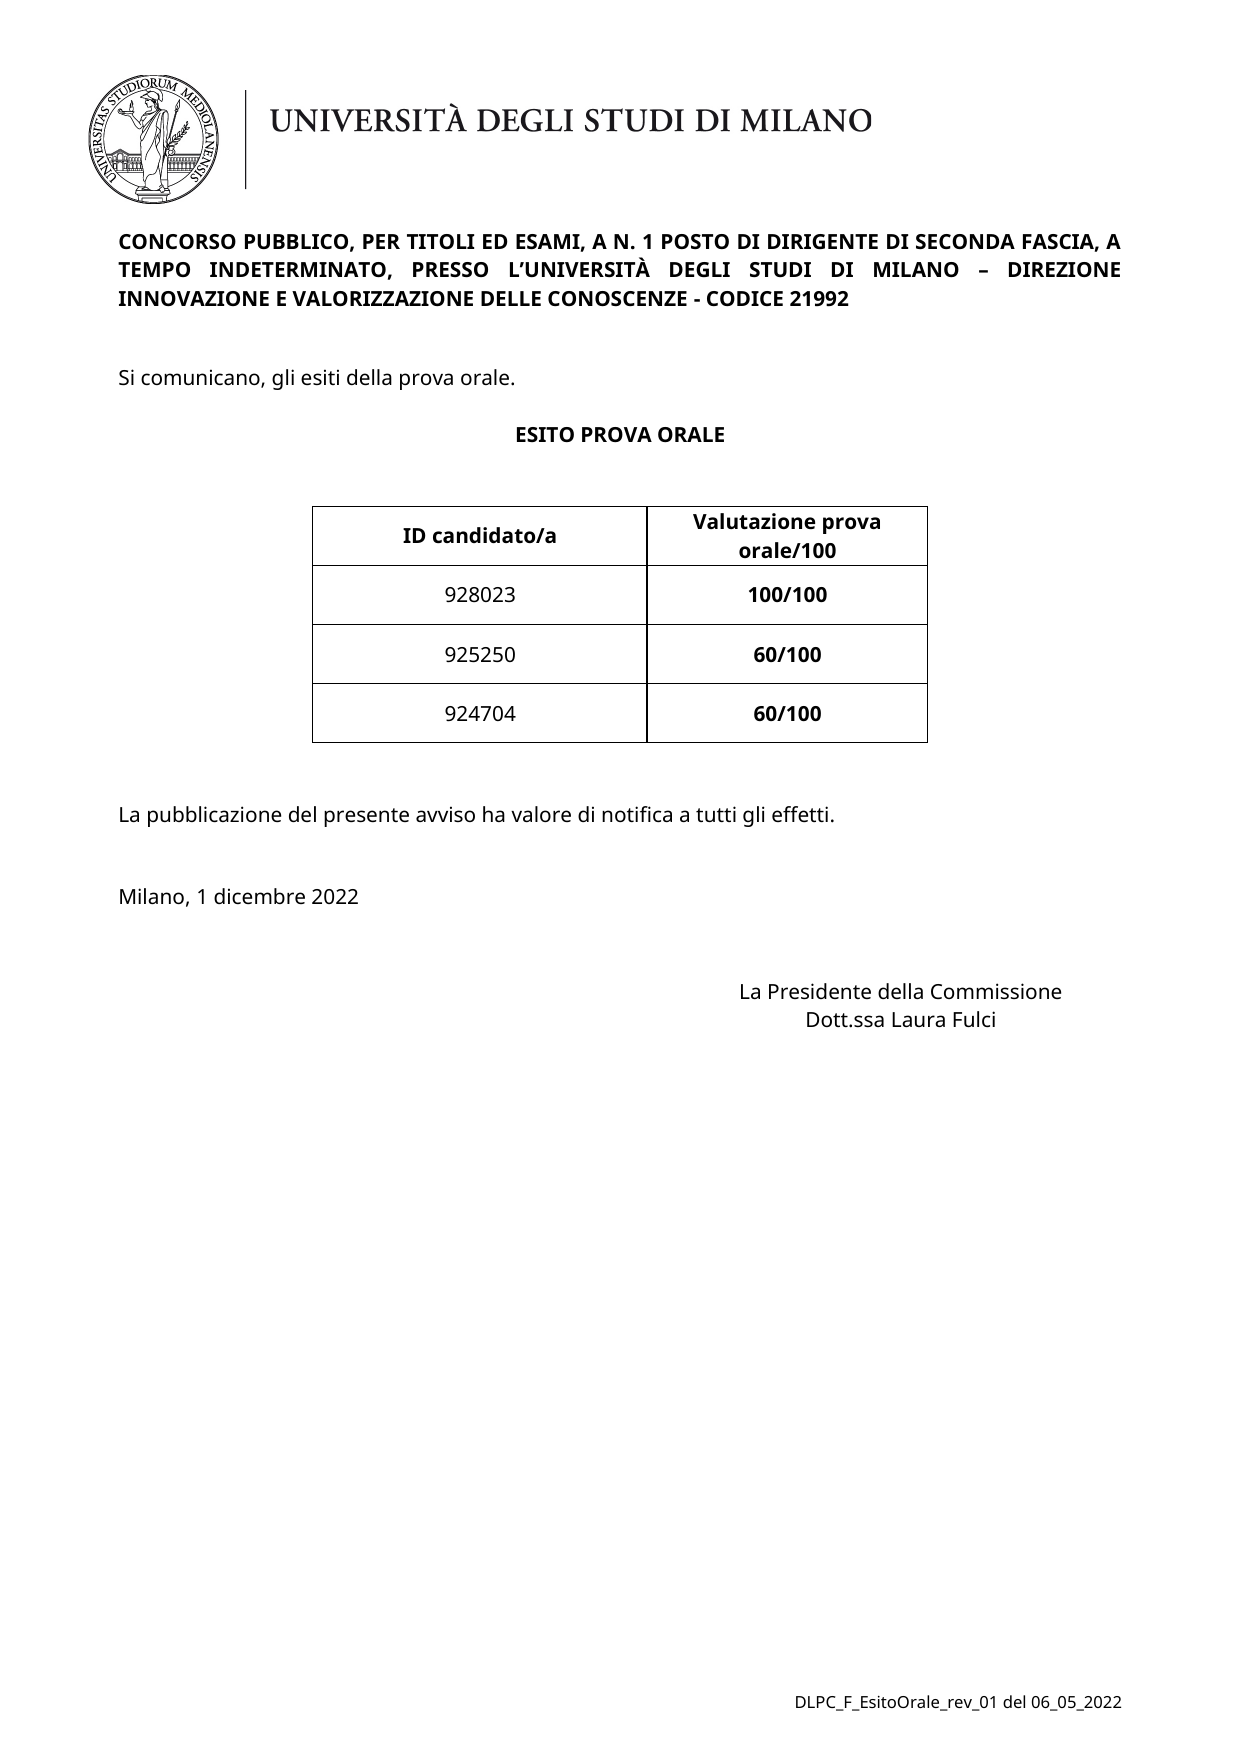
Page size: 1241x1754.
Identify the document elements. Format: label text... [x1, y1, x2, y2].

table_header ID candidato/a [313, 507, 646, 565]
text ESITO PROVA ORALE [118, 420, 1122, 449]
text CONCORSO PUBBLICO, PER TITOLI ED ESAMI, A N. 1 POSTO DI DIRIGENTE DI SECONDA FASCIA, A TEMPO INDETERMINATO, PRESSO L’UNIVERSITÀ DEGLI STUDI DI MILANO – DIREZIONE INNOVAZIONE E VALORIZZAZIONE DELLE CONOSCENZE - CODICE 21992 [118, 227, 1122, 312]
text La Presidente della Commissione [679, 977, 1122, 1005]
text La pubblicazione del presente avviso ha valore di notifica a tutti gli effetti. [118, 800, 974, 828]
table_cell 100/100 [648, 566, 927, 624]
text Dott.ssa Laura Fulci [679, 1005, 1122, 1034]
text Milano, [118, 884, 1085, 909]
table_cell 60/100 [648, 684, 927, 742]
picture [88, 75, 872, 204]
table_cell 925250 [313, 625, 646, 683]
table_cell 928023 [313, 566, 646, 624]
text Si comunicano, gli esiti della prova orale. [118, 363, 1122, 392]
table_cell 60/100 [648, 625, 927, 683]
table_cell 924704 [313, 684, 646, 742]
table_header Valutazione prova orale/100 [648, 507, 927, 565]
